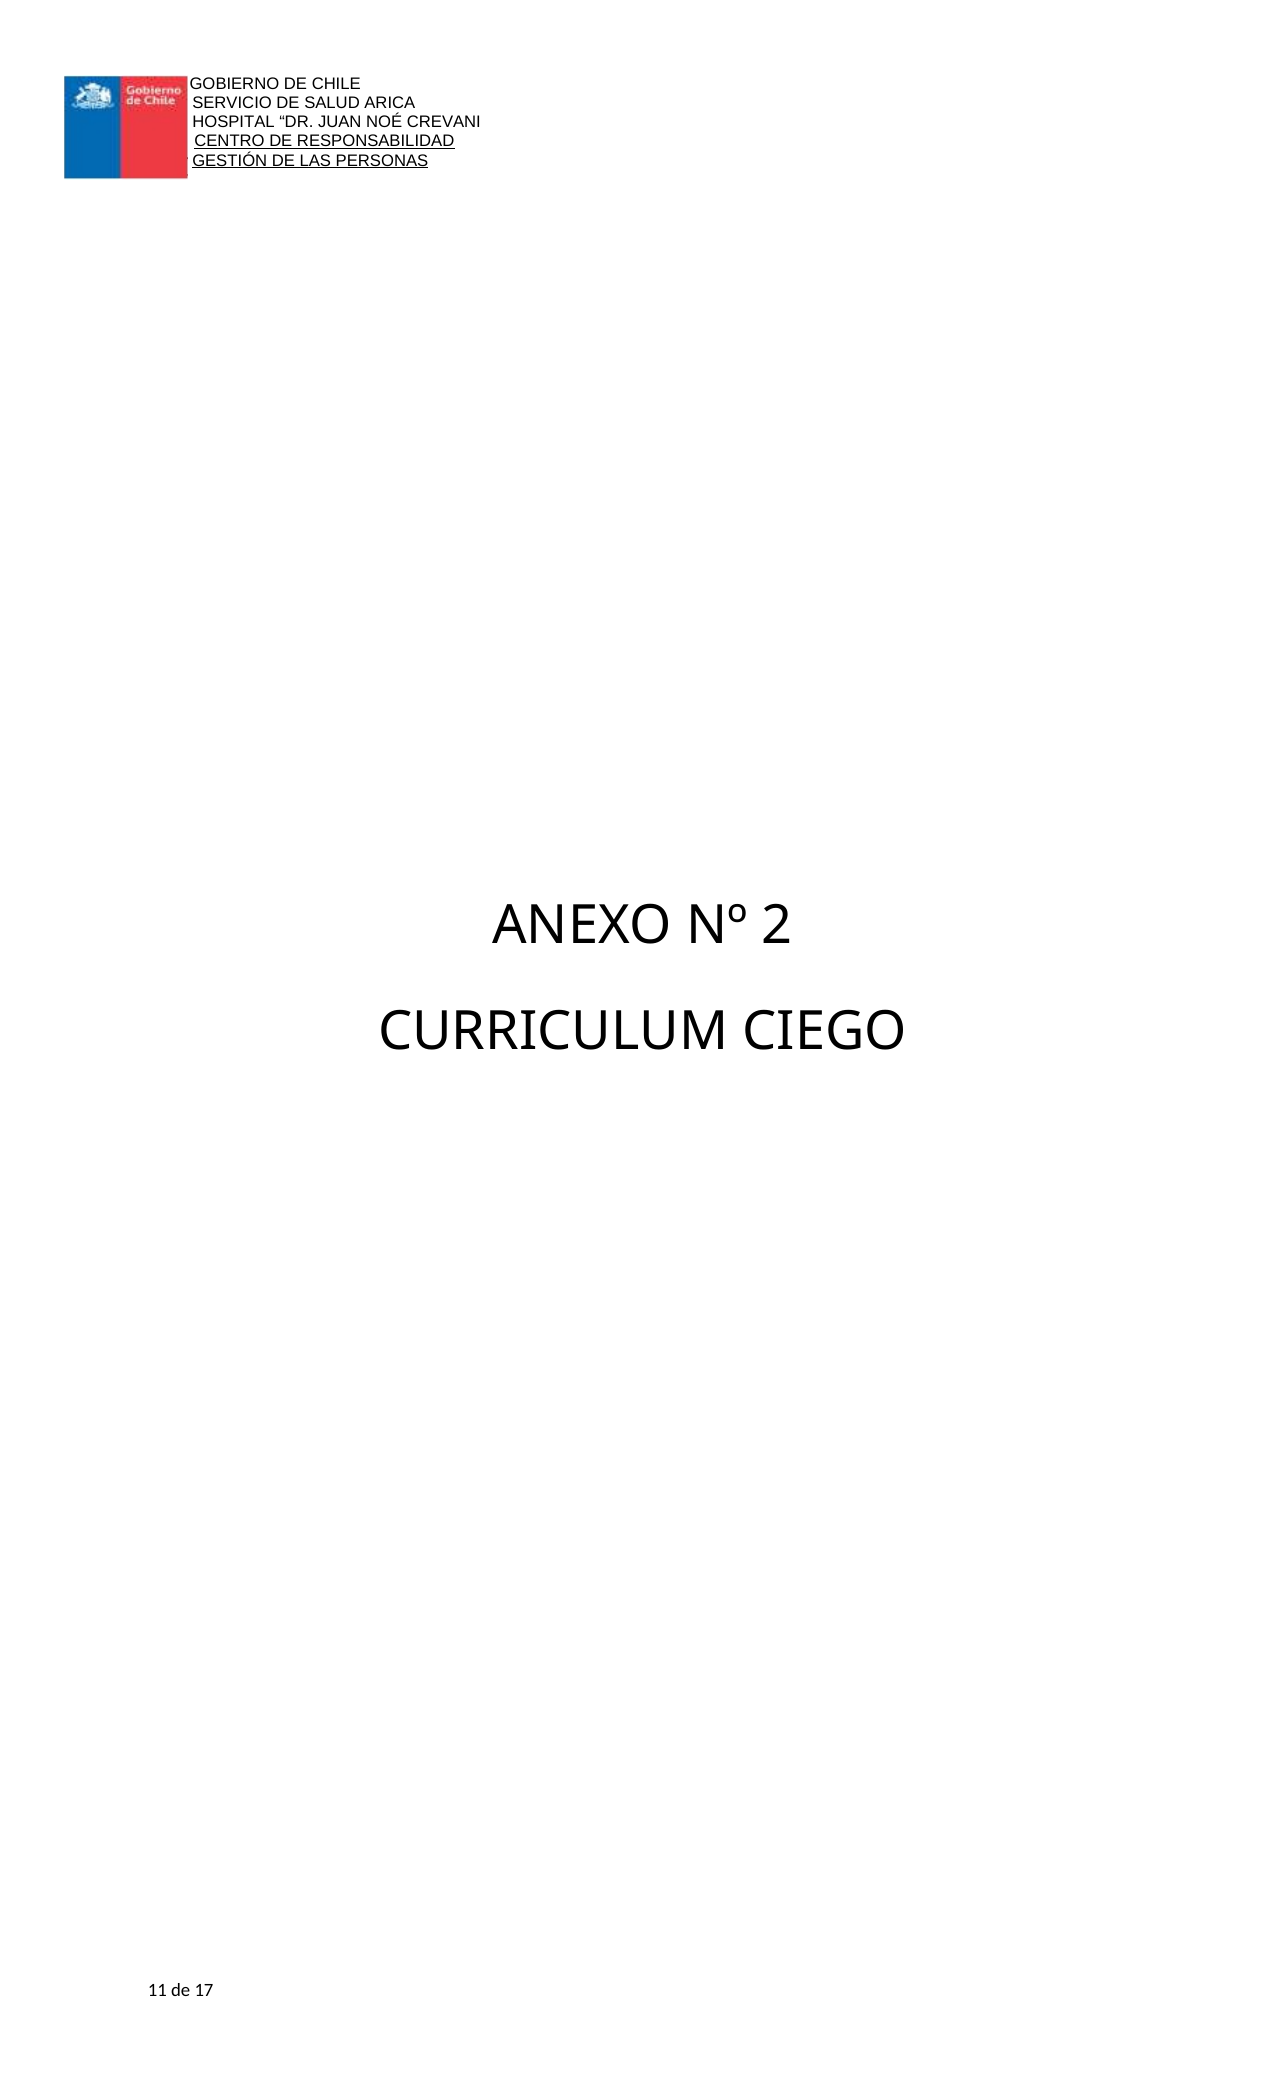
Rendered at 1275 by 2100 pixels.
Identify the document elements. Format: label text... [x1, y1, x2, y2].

text ANEXO Nº 2 [133, 886, 1152, 959]
text CURRICULUM CIEGO [133, 991, 1152, 1065]
picture [63, 75, 188, 180]
